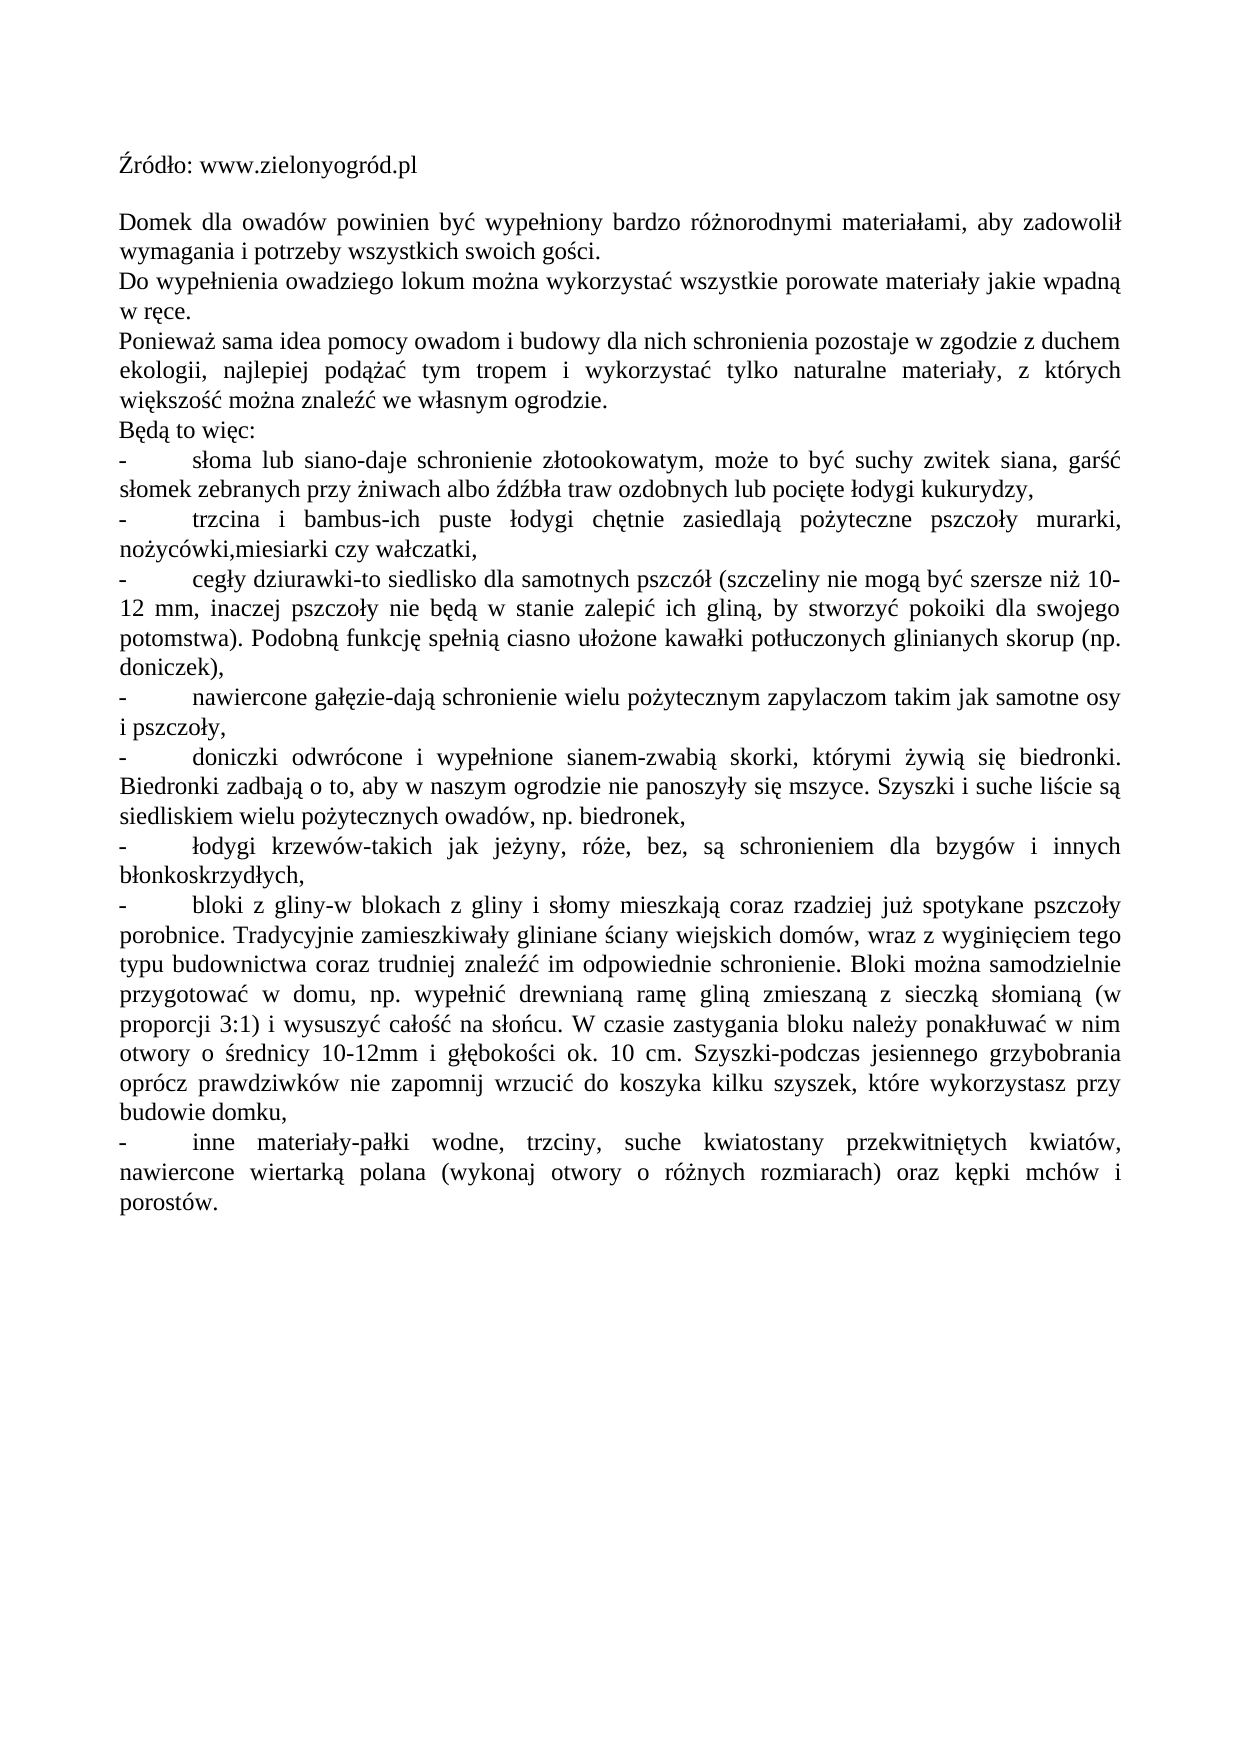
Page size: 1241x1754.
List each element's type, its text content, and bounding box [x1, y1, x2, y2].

list doniczki odwrócone i wypełnione sianem-zwabią skorki, którymi żywią się biedronki. Biedronki zadbają o to, aby w naszym ogrodzie nie panoszyły się mszyce. Szyszki i suche liście są siedliskiem wielu pożytecznych owadów, np. biedronek, [118, 742, 1122, 830]
text Będą to więc: [118, 415, 1122, 444]
list cegły dziurawki-to siedlisko dla samotnych pszczół (szczeliny nie mogą być szersze niż 10-12 mm, inaczej pszczoły nie będą w stanie zalepić ich gliną, by stworzyć pokoiki dla swojego potomstwa). Podobną funkcję spełnią ciasno ułożone kawałki potłuczonych glinianych skorup (np. doniczek), [118, 564, 1122, 681]
list inne materiały-pałki wodne, trzciny, suche kwiatostany przekwitniętych kwiatów, nawiercone wiertarką polana (wykonaj otwory o różnych rozmiarach) oraz kępki mchów i porostów. [118, 1127, 1122, 1215]
text Domek dla owadów powinien być wypełniony bardzo różnorodnymi materiałami, aby zadowolił wymagania i potrzeby wszystkich swoich gości. [118, 207, 1122, 265]
list łodygi krzewów-takich jak jeżyny, róże, bez, są schronieniem dla bzygów i innych błonkoskrzydłych, [118, 831, 1122, 889]
list bloki z gliny-w blokach z gliny i słomy mieszkają coraz rzadziej już spotykane pszczoły porobnice. Tradycyjnie zamieszkiwały gliniane ściany wiejskich domów, wraz z wyginięciem tego typu budownictwa coraz trudniej znaleźć im odpowiednie schronienie. Bloki można samodzielnie przygotować w domu, np. wypełnić drewnianą ramę gliną zmieszaną z sieczką słomianą (w proporcji 3:1) i wysuszyć całość na słońcu. W czasie zastygania bloku należy ponakłuwać w nim otwory o średnicy 10-12mm i głębokości ok. 10 cm. Szyszki-podczas jesiennego grzybobrania oprócz prawdziwków nie zapomnij wrzucić do koszyka kilku szyszek, które wykorzystasz przy budowie domku, [118, 890, 1122, 1126]
text Źródło: www.zielonyogród.pl [118, 150, 1122, 179]
text Ponieważ sama idea pomocy owadom i budowy dla nich schronienia pozostaje w zgodzie z duchem ekologii, najlepiej podążać tym tropem i wykorzystać tylko naturalne materiały, z których większość można znaleźć we własnym ogrodzie. [118, 326, 1122, 414]
list trzcina i bambus-ich puste łodygi chętnie zasiedlają pożyteczne pszczoły murarki, nożycówki,miesiarki czy wałczatki, [118, 504, 1122, 563]
list nawiercone gałęzie-dają schronienie wielu pożytecznym zapylaczom takim jak samotne osy i pszczoły, [118, 682, 1122, 741]
list słoma lub siano-daje schronienie złotookowatym, może to być suchy zwitek siana, garść słomek zebranych przy żniwach albo źdźbła traw ozdobnych lub pocięte łodygi kukurydzy, [118, 445, 1122, 503]
text Do wypełnienia owadziego lokum można wykorzystać wszystkie porowate materiały jakie wpadną w ręce. [118, 266, 1122, 325]
